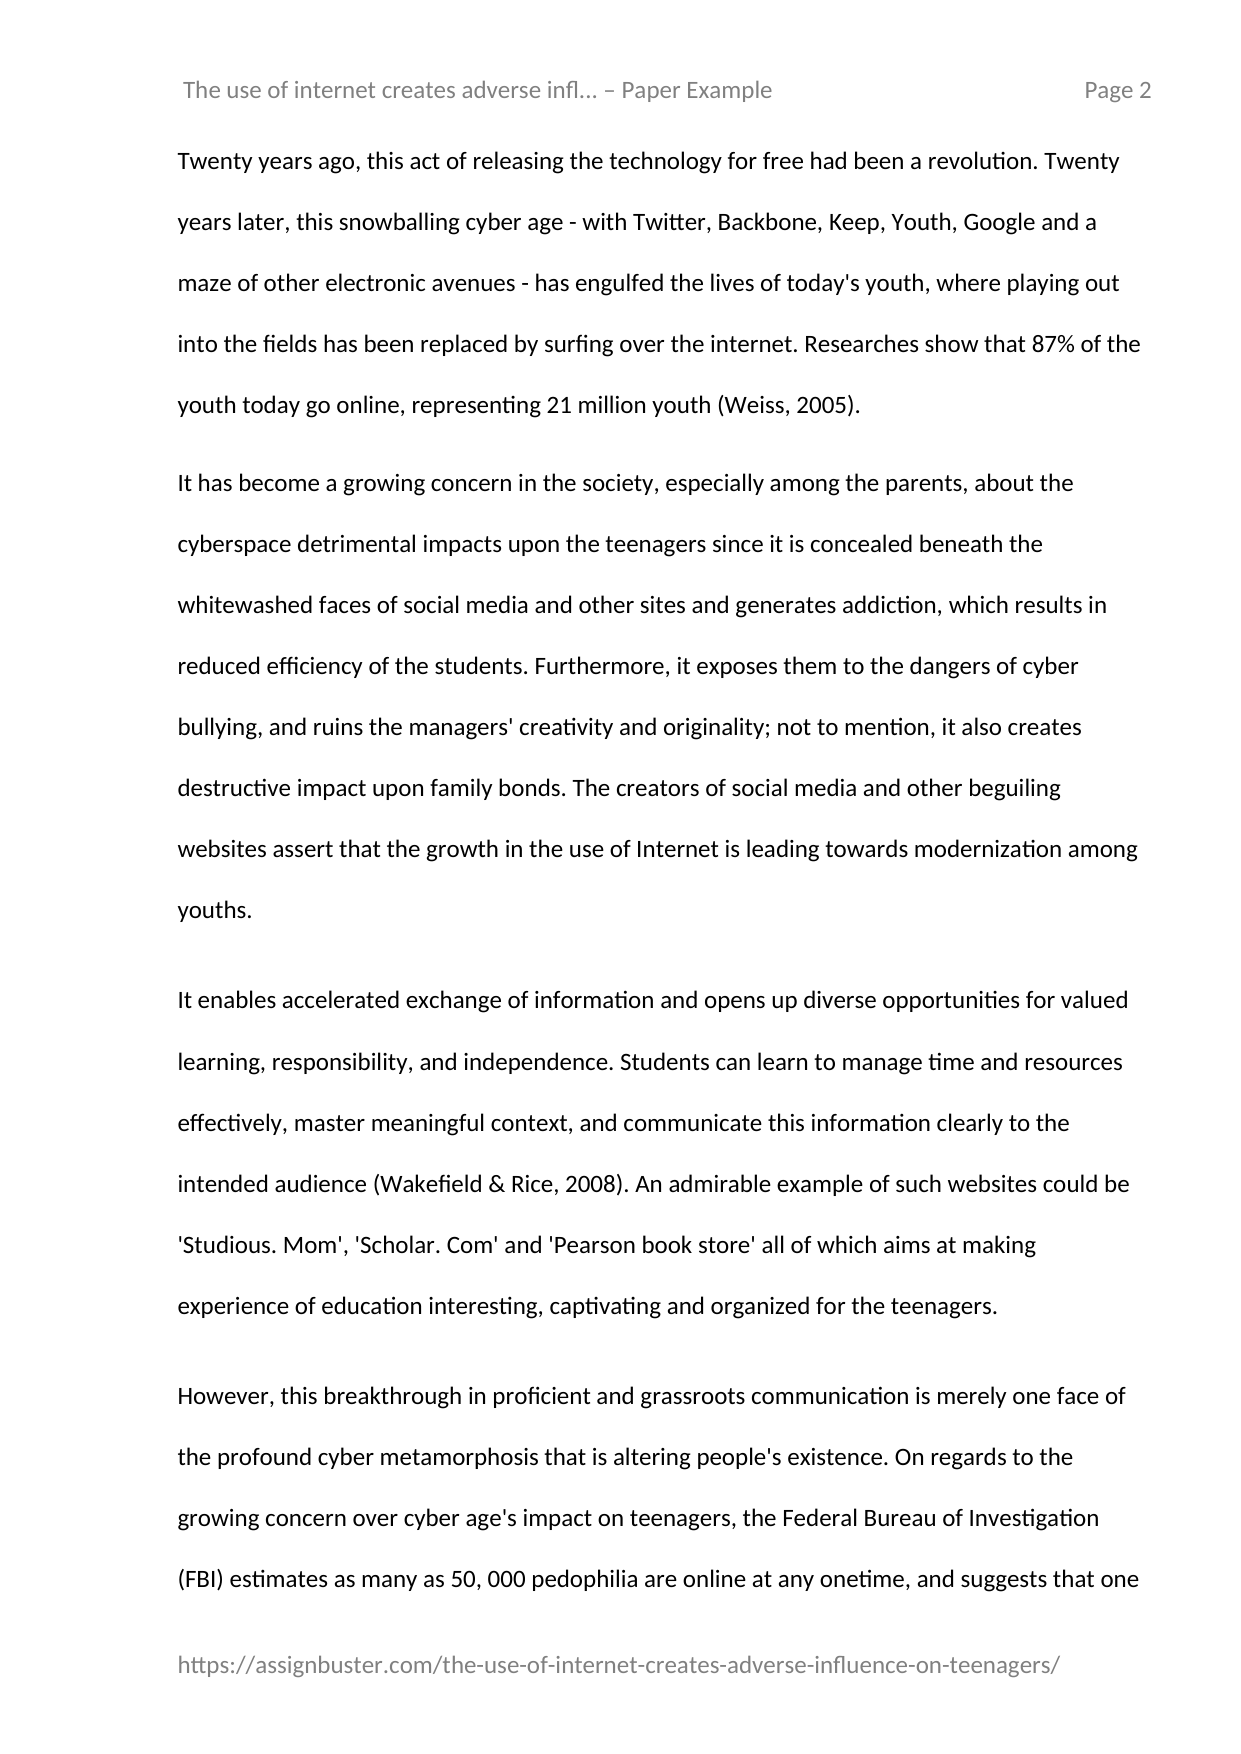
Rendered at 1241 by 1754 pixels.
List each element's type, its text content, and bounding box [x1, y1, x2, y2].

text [177, 1380, 1152, 1594]
text Twenty years ago, this act of releasing the technology for free had been a revolution. Twenty years later, this snowballing cyber age - with Twitter, Backbone, Keep, Youth, Google and a maze of other electronic avenues - has engulfed the lives of today's youth, where playing out into the fields has been replaced by surfing over the internet. Researches show that 87% of the youth today go online, representing 21 million youth (Weiss, 2005). [177, 145, 1152, 420]
text It has become a growing concern in the society, especially among the parents, about the cyberspace detrimental impacts upon the teenagers since it is concealed beneath the whitewashed faces of social media and other sites and generates addiction, which results in reduced efficiency of the students. Furthermore, it exposes them to the dangers of cyber bullying, and ruins the managers' creativity and originality; not to mention, it also creates destructive impact upon family bonds. The creators of social media and other beguiling websites assert that the growth in the use of Internet is leading towards modernization among youths. [177, 467, 1152, 925]
text It enables accelerated exchange of information and opens up diverse opportunities for valued learning, responsibility, and independence. Students can learn to manage time and resources effectively, master meaningful context, and communicate this information clearly to the intended audience (Wakefield & Rice, 2008). An admirable example of such websites could be 'Studious. Mom', 'Scholar. Com' and 'Pearson book store' all of which aims at making experience of education interesting, captivating and organized for the teenagers. [177, 985, 1152, 1320]
